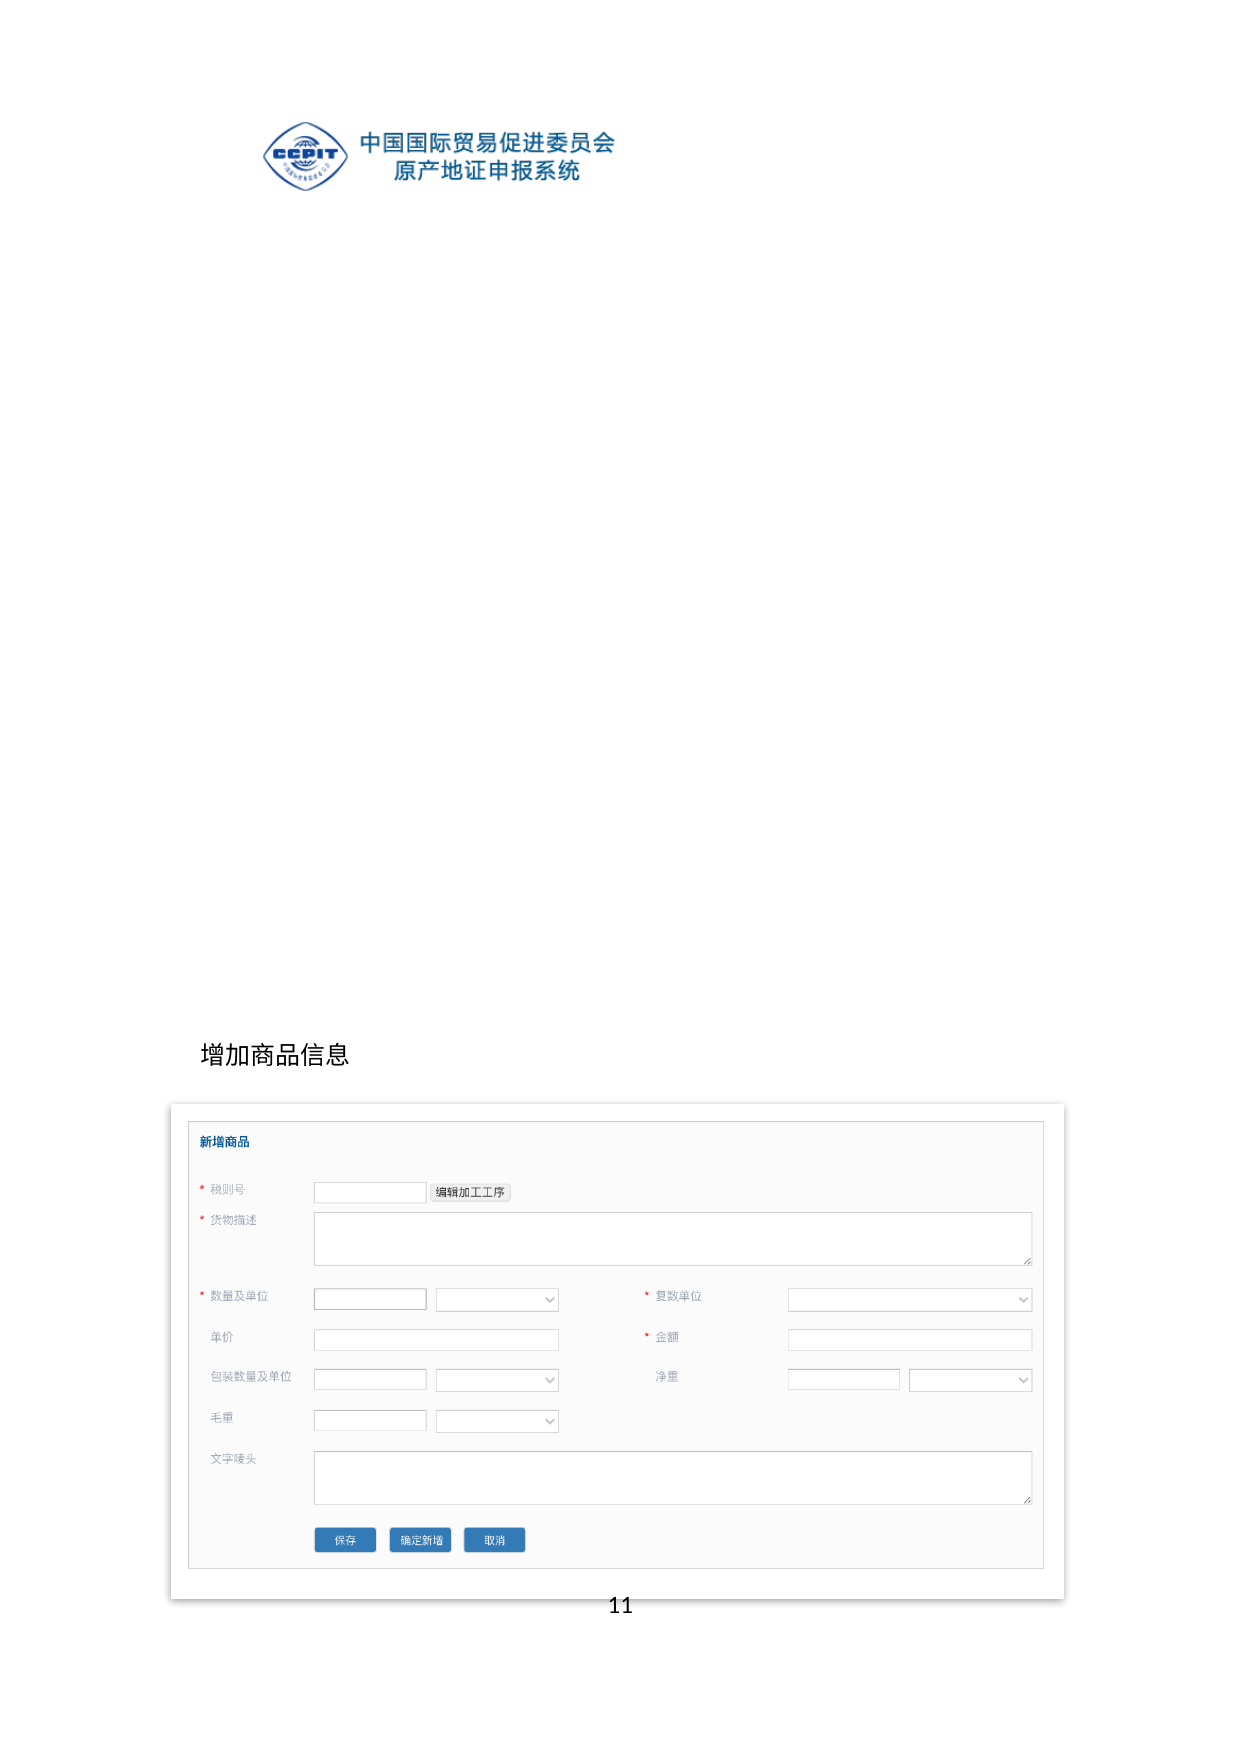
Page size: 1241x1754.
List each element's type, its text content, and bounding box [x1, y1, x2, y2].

text 增加商品信息 [187, 1021, 1053, 1086]
picture [187, 119, 693, 194]
picture [185, 1119, 1050, 1584]
